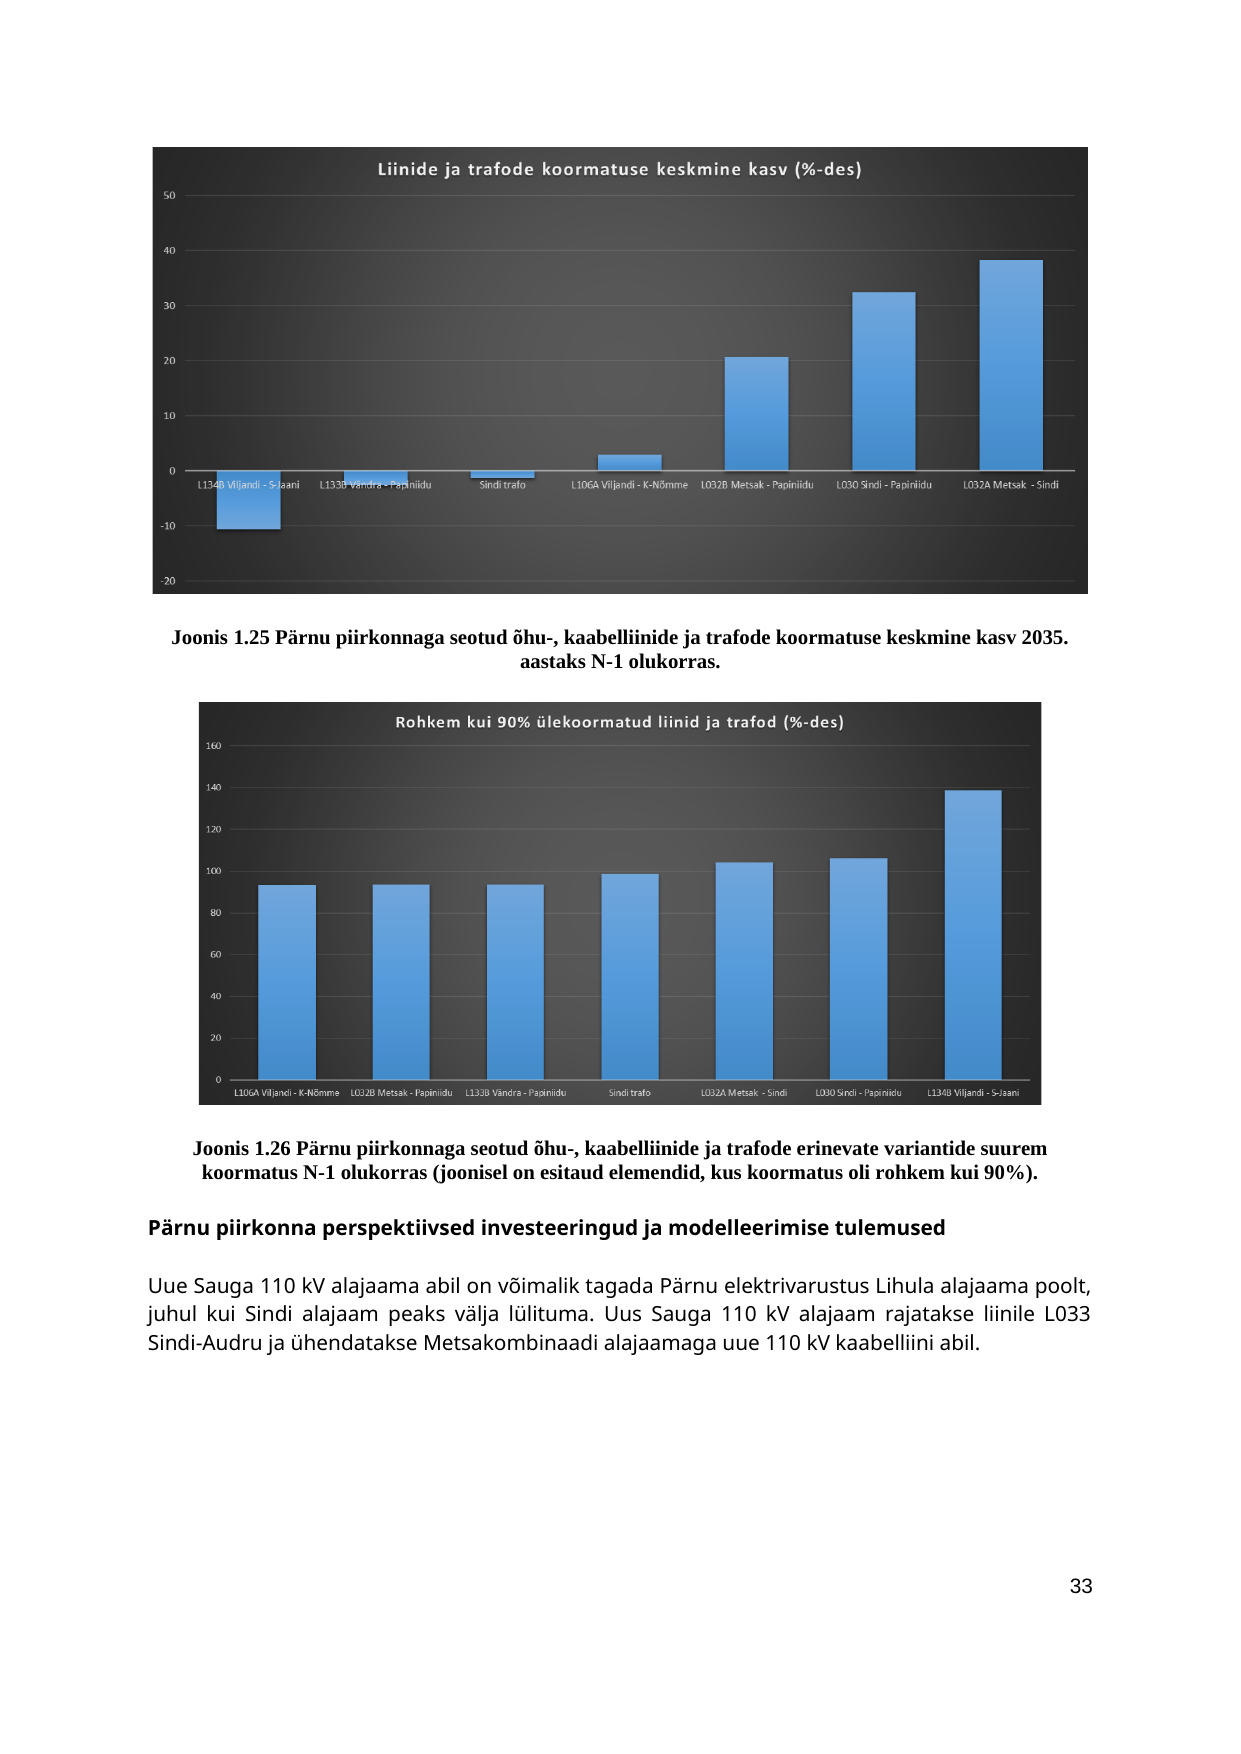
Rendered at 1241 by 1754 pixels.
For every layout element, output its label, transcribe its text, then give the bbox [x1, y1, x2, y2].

text Uue Sauga 110 kV alajaama abil on võimalik tagada Pärnu elektrivarustus Lihula alajaama poolt, juhul kui Sindi alajaam peaks välja lülituma. Uus Sauga 110 kV alajaam rajatakse liinile L033 Sindi-Audru ja ühendatakse Metsakombinaadi alajaamaga uue 110 kV kaabelliini abil. [148, 1271, 1093, 1356]
text Pärnu piirkonna perspektiivsed investeeringud ja modelleerimise tulemused [148, 1213, 1093, 1242]
picture [152, 147, 1088, 594]
picture [198, 702, 1042, 1105]
